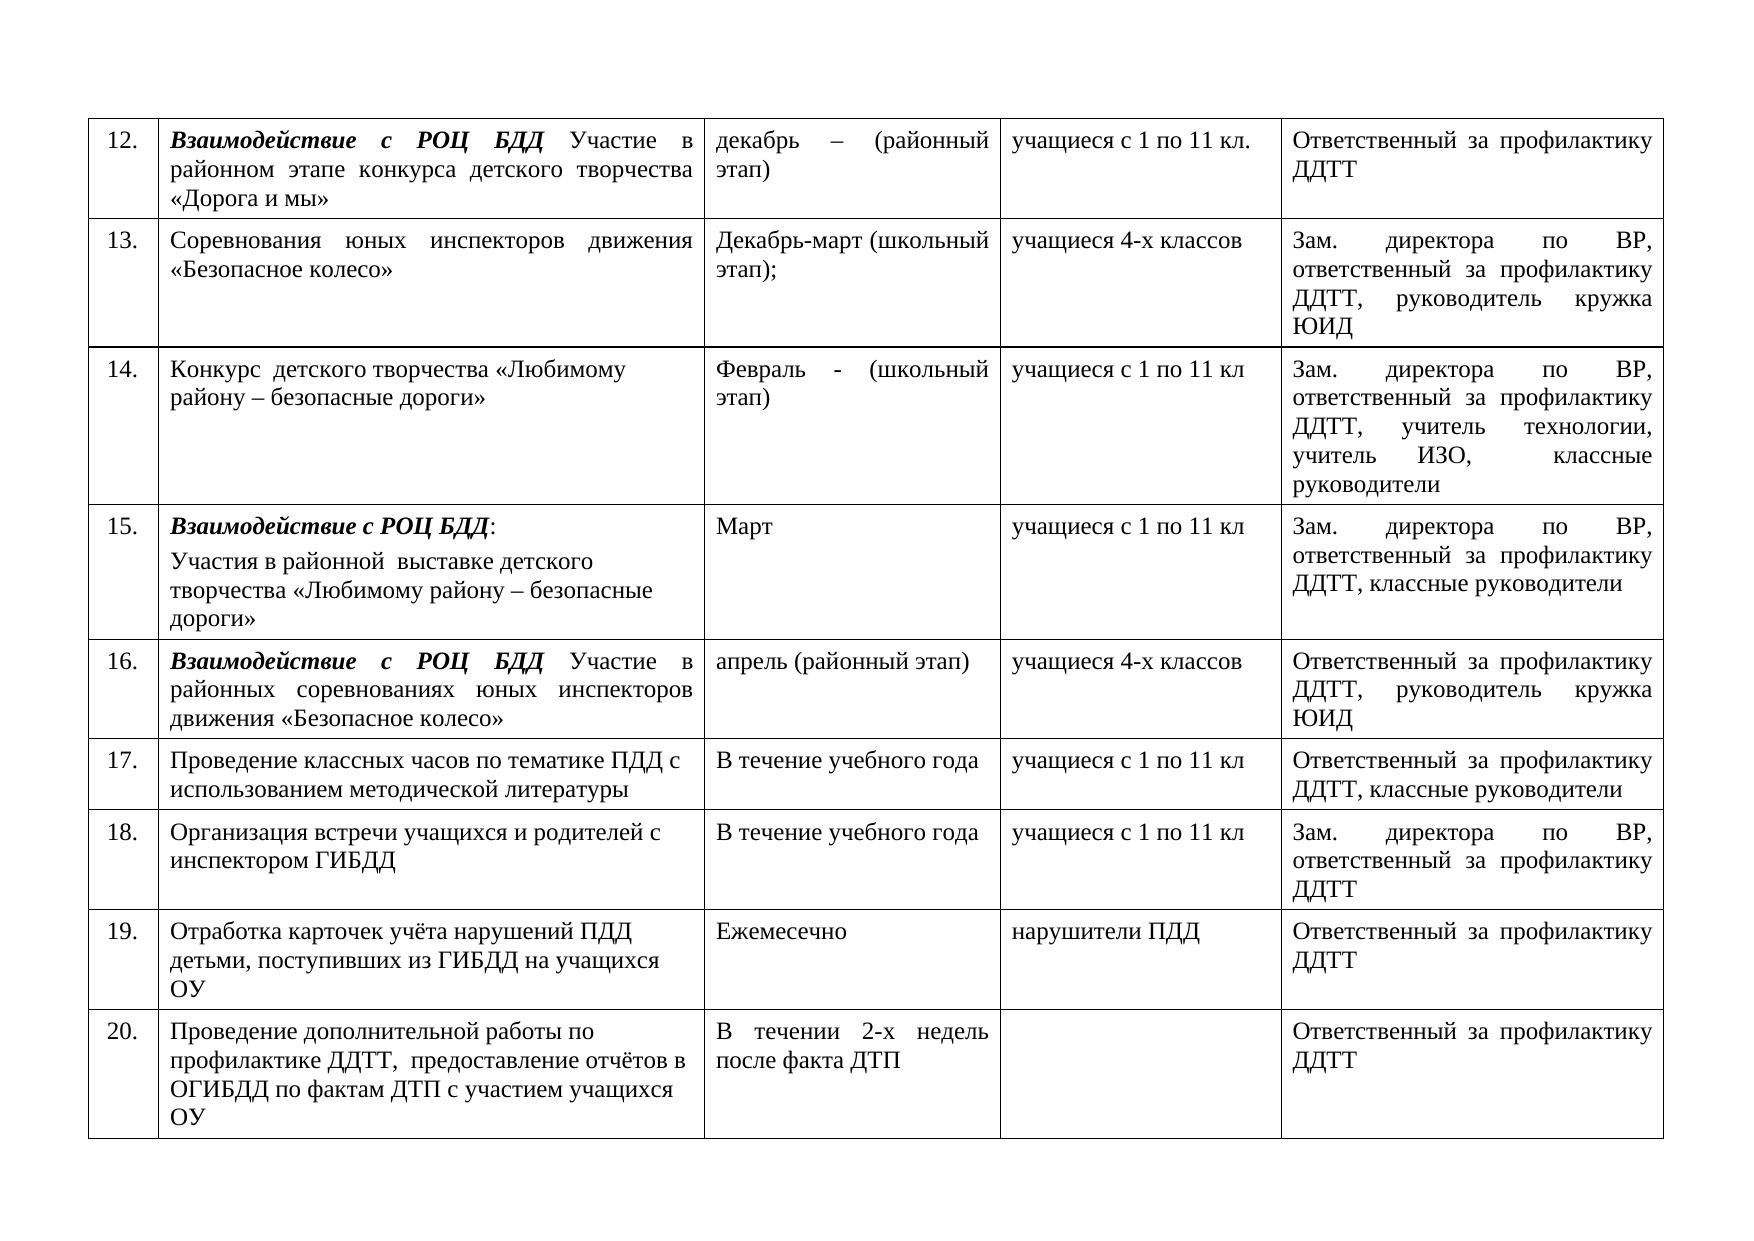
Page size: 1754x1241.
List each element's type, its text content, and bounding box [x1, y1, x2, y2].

table_cell В течении 2-х недель после факта ДТП [705, 1010, 1000, 1137]
table_cell Ответственный за профилактику ДДТТ, классные руководители [1282, 739, 1663, 809]
table_cell [89, 810, 158, 909]
table_cell учащиеся с 1 по 11 кл [1001, 505, 1281, 638]
table_cell Соревнования юных инспекторов движения «Безопасное колесо» [159, 219, 704, 346]
table_cell учащиеся 4-х классов [1001, 640, 1281, 738]
table_cell Взаимодействие с РОЦ БДД Участие в районных соревнованиях юных инспекторов движения «Безопасное колесо» [159, 640, 704, 738]
table_cell Ответственный за профилактику ДДТТ [1282, 1010, 1663, 1137]
table_cell учащиеся с 1 по 11 кл [1001, 348, 1281, 504]
table_header декабрь – (районный этап) [705, 119, 1000, 218]
table_header Ответственный за профилактику ДДТТ [1282, 119, 1663, 218]
table_cell учащиеся 4-х классов [1001, 219, 1281, 346]
table_cell Ответственный за профилактику ДДТТ, руководитель кружка ЮИД [1282, 640, 1663, 738]
table_cell [1001, 1010, 1281, 1137]
table_cell В течение учебного года [705, 739, 1000, 809]
table_cell Организация встречи учащихся и родителей с инспектором ГИБДД [159, 810, 704, 909]
table_cell [89, 910, 158, 1009]
table_cell Отработка карточек учёта нарушений ПДД детьми, поступивших из ГИБДД на учащихся ОУ [159, 910, 704, 1009]
table_cell [89, 505, 158, 638]
table_cell В течение учебного года [705, 810, 1000, 909]
table_cell апрель (районный этап) [705, 640, 1000, 738]
table_cell Ежемесечно [705, 910, 1000, 1009]
table_cell [89, 1010, 158, 1137]
table_cell [89, 348, 158, 504]
table_cell Ответственный за профилактику ДДТТ [1282, 910, 1663, 1009]
table_cell нарушители ПДД [1001, 910, 1281, 1009]
table_cell [89, 219, 158, 346]
table_cell Проведение классных часов по тематике ПДД с использованием методической литературы [159, 739, 704, 809]
table_cell Зам. директора по ВР, ответственный за профилактику ДДТТ, учитель технологии, учитель ИЗО, классные руководители [1282, 348, 1663, 504]
table_cell Проведение дополнительной работы по профилактике ДДТТ, предоставление отчётов в ОГИБДД по фактам ДТП с участием учащихся ОУ [159, 1010, 704, 1137]
table_cell Конкурс детского творчества «Любимому району – безопасные дороги» [159, 348, 704, 504]
table_header учащиеся с 1 по 11 кл. [1001, 119, 1281, 218]
table_cell Зам. директора по ВР, ответственный за профилактику ДДТТ, классные руководители [1282, 505, 1663, 638]
table_cell [89, 640, 158, 738]
table_cell Декабрь-март (школьный этап); [705, 219, 1000, 346]
table_cell учащиеся с 1 по 11 кл [1001, 810, 1281, 909]
table_cell Март [705, 505, 1000, 638]
table_cell Февраль - (школьный этап) [705, 348, 1000, 504]
table_cell [89, 739, 158, 809]
table_cell Зам. директора по ВР, ответственный за профилактику ДДТТ [1282, 810, 1663, 909]
table_cell учащиеся с 1 по 11 кл [1001, 739, 1281, 809]
table_header Взаимодействие с РОЦ БДД Участие в районном этапе конкурса детского творчества «Дорога и мы» [159, 119, 704, 218]
table_cell Зам. директора по ВР, ответственный за профилактику ДДТТ, руководитель кружка ЮИД [1282, 219, 1663, 346]
table_header [89, 119, 158, 218]
table_cell Взаимодействие с РОЦ БДД: Участия в районной выставке детского творчества «Любимому району – безопасные дороги» [159, 505, 704, 638]
